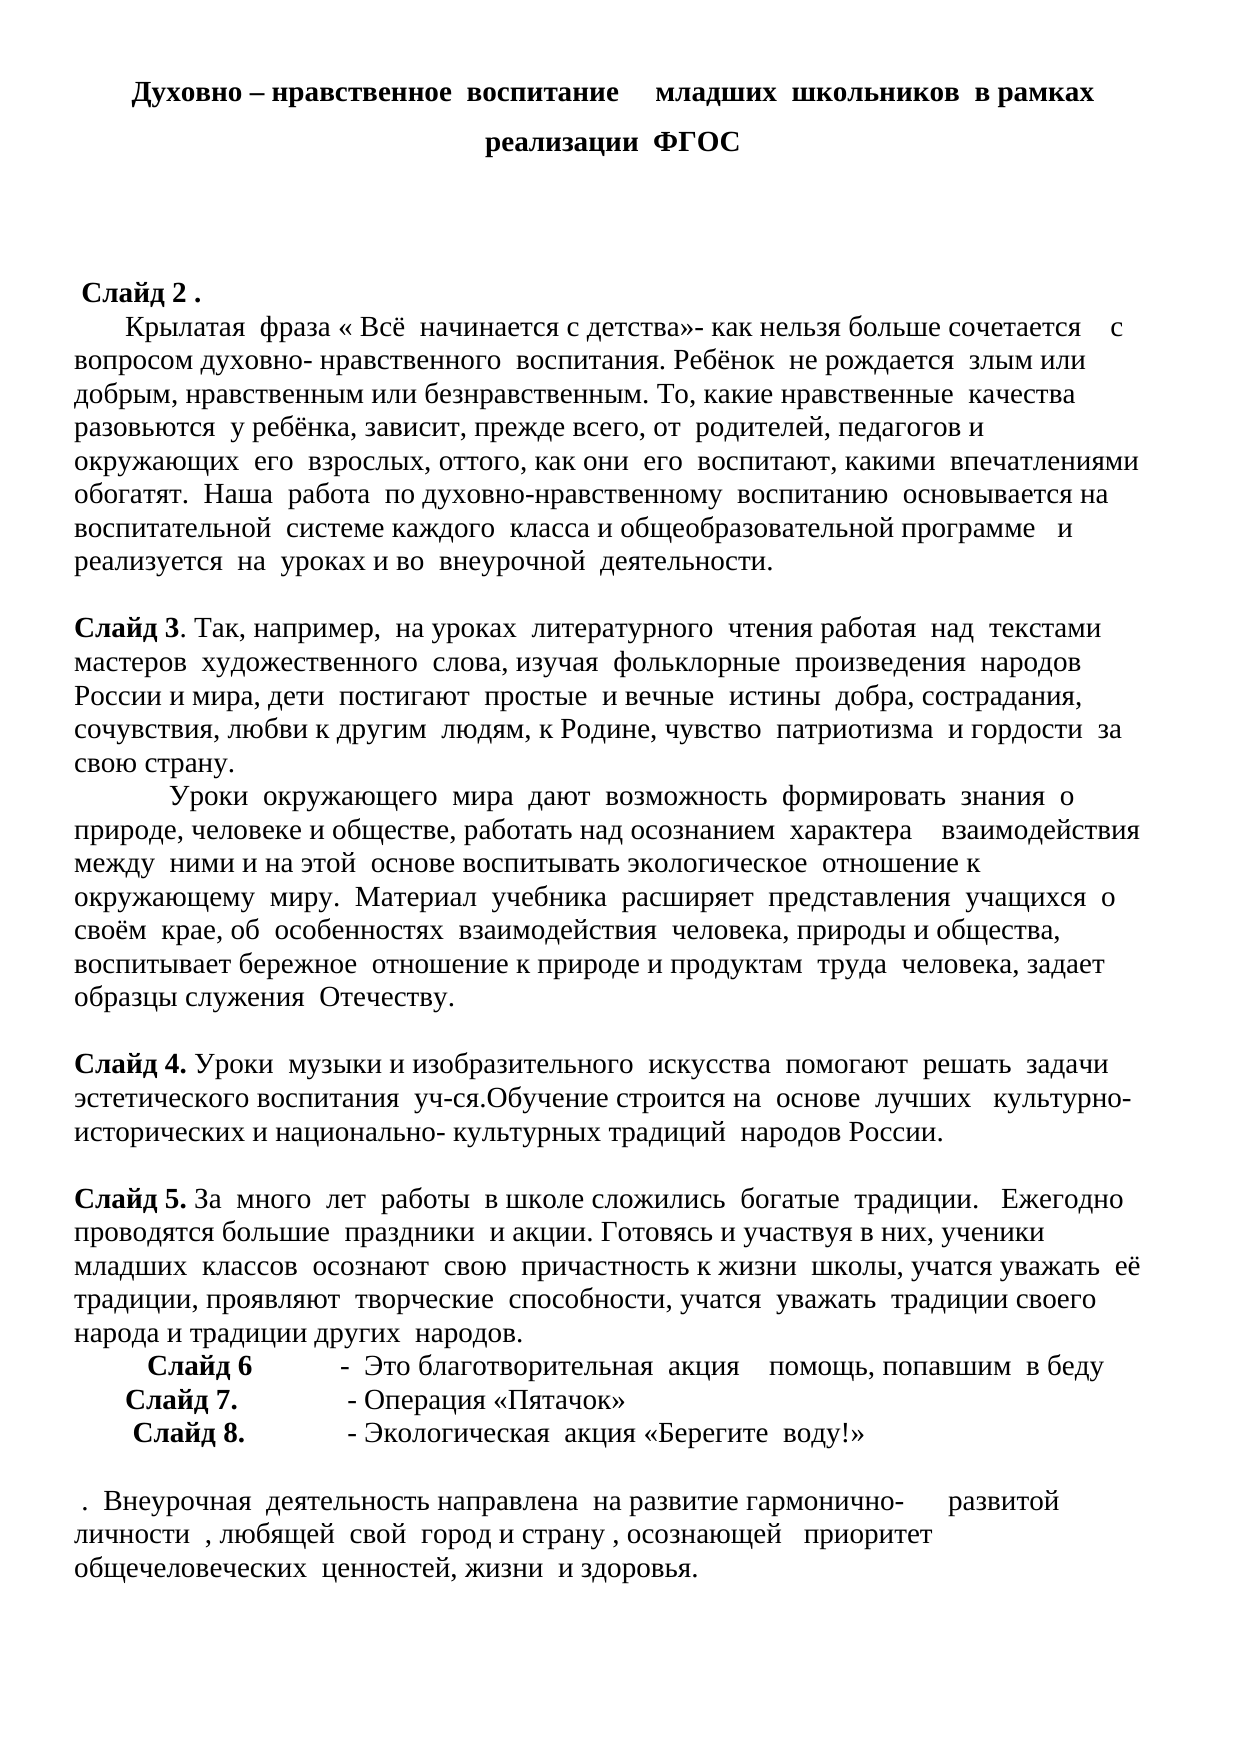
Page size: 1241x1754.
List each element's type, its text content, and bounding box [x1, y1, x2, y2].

text Крылатая фраза « Всё начинается с детства»- как нельзя больше сочетается с вопросом духовно- нравственного воспитания. Ребёнок не рождается злым или добрым, нравственным или безнравственным. То, какие нравственные качества разовьются у ребёнка, зависит, прежде всего, от родителей, педагогов и окружающих его взрослых, оттого, как они его воспитают, какими впечатлениями обогатят. Наша работа по духовно-нравственному воспитанию основывается на воспитательной системе каждого класса и общеобразовательной программе и реализуется на уроках и во внеурочной деятельности. [74, 309, 1152, 577]
text Слайд 8. - Экологическая акция «Берегите воду!» [74, 1416, 1152, 1449]
text Слайд 5. За много лет работы в школе сложились богатые традиции. Ежегодно проводятся большие праздники и акции. Готовясь и участвуя в них, ученики младших классов осознают свою причастность к жизни школы, учатся уважать её традиции, проявляют творческие способности, учатся уважать традиции своего народа и традиции других народов. [74, 1181, 1152, 1348]
text Уроки окружающего мира дают возможность формировать знания о природе, человеке и обществе, работать над осознанием характера взаимодействия между ними и на этой основе воспитывать экологическое отношение к окружающему миру. Материал учебника расширяет представления учащихся о своём крае, об особенностях взаимодействия человека, природы и общества, воспитывает бережное отношение к природе и продуктам труда человека, задает образцы служения Отечеству. [74, 778, 1152, 1013]
text Слайд 7. - Операция «Пятачок» [74, 1382, 1152, 1416]
text Слайд 4. Уроки музыки и изобразительного искусства помогают решать задачи эстетического воспитания уч-ся.Обучение строится на основе лучших культурно- исторических и национально- культурных традиций народов России. [74, 1047, 1152, 1147]
text . Внеурочная деятельность направлена на развитие гармонично- развитой личности , любящей свой город и страну , осознающей приоритет общечеловеческих ценностей, жизни и здоровья. [74, 1483, 1152, 1583]
text Слайд 3. Так, например, на уроках литературного чтения работая над текстами мастеров художественного слова, изучая фольклорные произведения народов России и мира, дети постигают простые и вечные истины добра, сострадания, сочувствия, любви к другим людям, к Родине, чувство патриотизма и гордости за свою страну. [74, 577, 1152, 778]
text Духовно – нравственное воспитание младших школьников в рамках реализации ФГОС [74, 74, 1152, 158]
text Слайд 2 . [74, 275, 1152, 309]
text Слайд 6 - Это благотворительная акция помощь, попавшим в беду [74, 1348, 1152, 1382]
